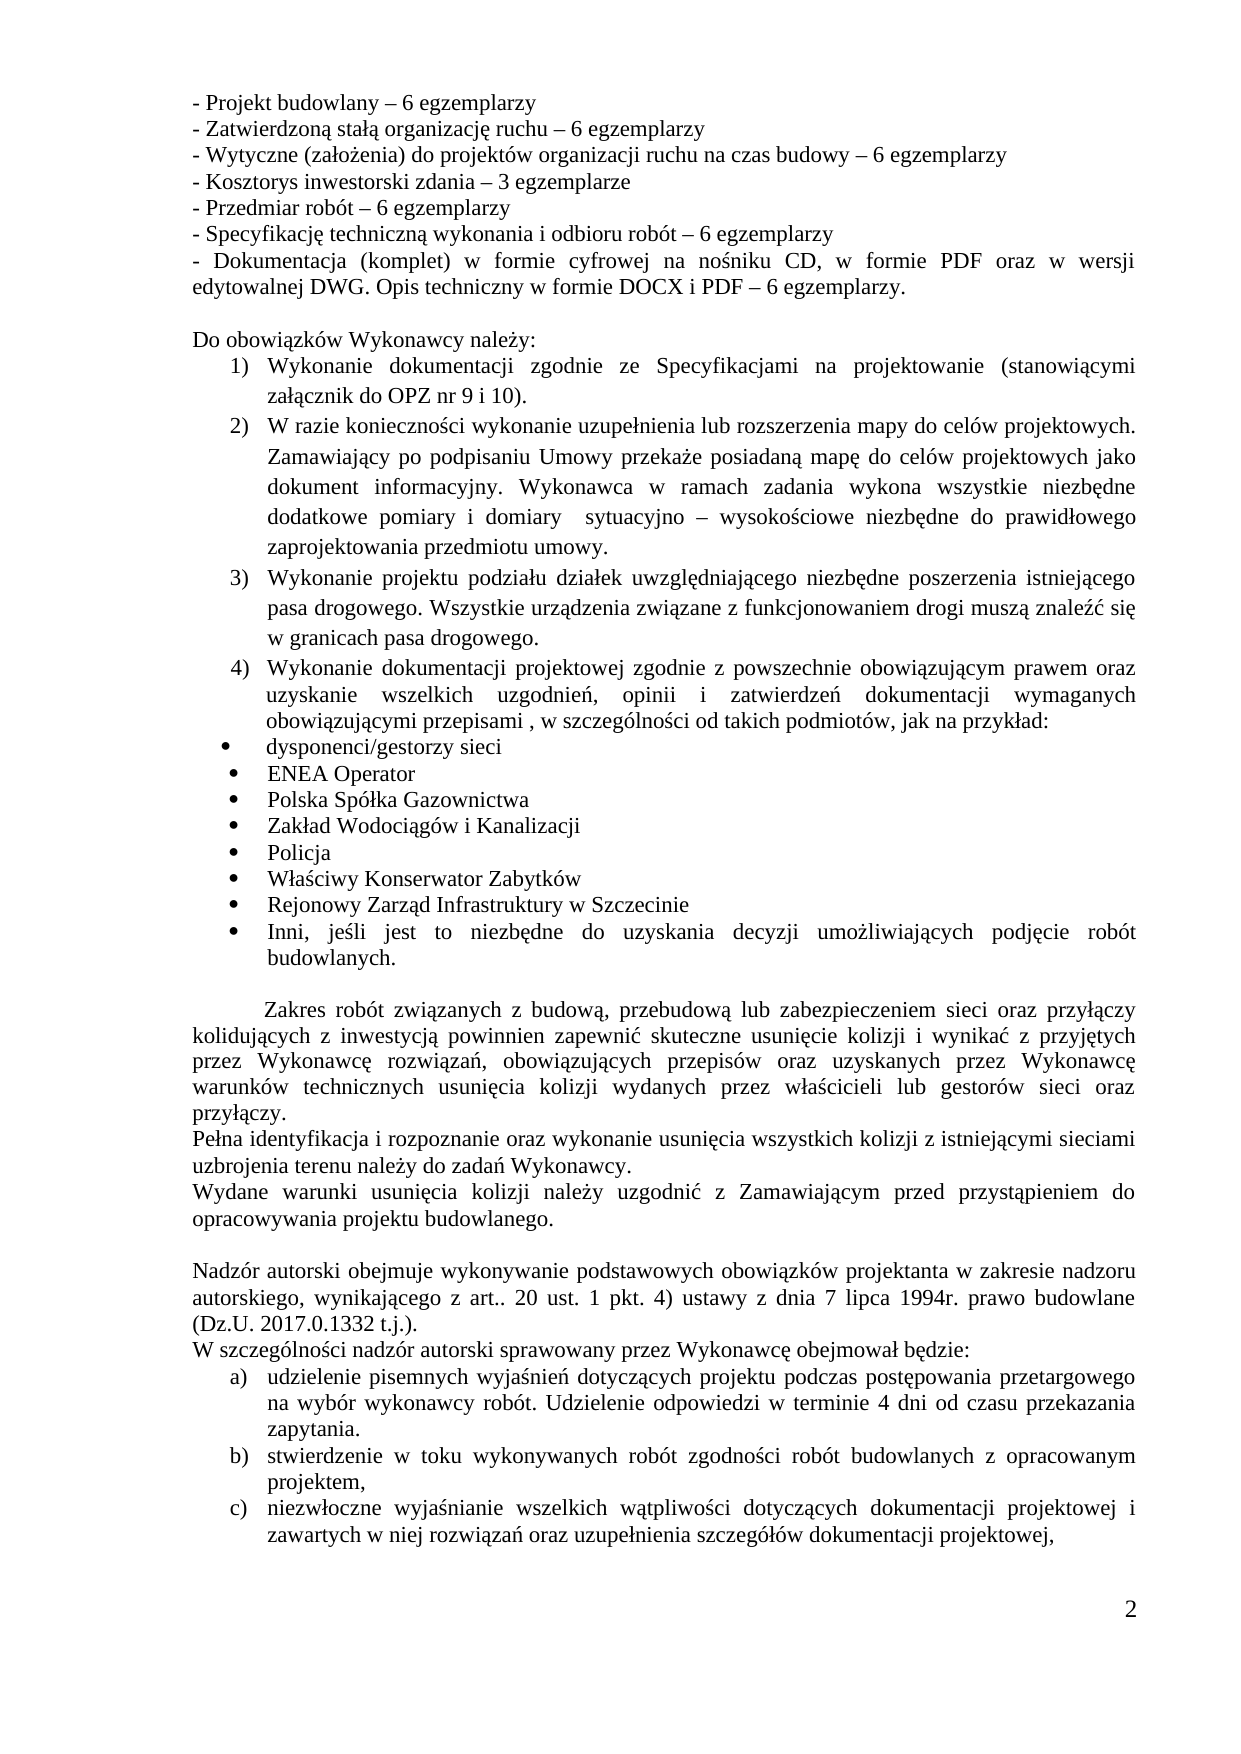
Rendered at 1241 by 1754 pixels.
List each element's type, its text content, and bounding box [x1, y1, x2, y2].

text - Wytyczne (założenia) do projektów organizacji ruchu na czas budowy – 6 egzemplarzy [192, 141, 1137, 168]
text - Dokumentacja (komplet) w formie cyfrowej na nośniku CD, w formie PDF oraz w wersji edytowalnej DWG. Opis techniczny w formie DOCX i PDF – 6 egzemplarzy. [192, 247, 1137, 299]
text Pełna identyfikacja i rozpoznanie oraz wykonanie usunięcia wszystkich kolizji z istniejącymi sieciami uzbrojenia terenu należy do zadań Wykonawcy. [192, 1126, 1137, 1178]
text Do obowiązków Wykonawcy należy: [192, 326, 1137, 352]
text - Kosztorys inwestorski zdania – 3 egzemplarze [192, 168, 1137, 194]
list Wykonanie projektu podziału działek uwzględniającego niezbędne poszerzenia istniejącego pasa drogowego. Wszystkie urządzenia związane z funkcjonowaniem drogi muszą znaleźć się w granicach pasa drogowego. [229, 564, 1137, 650]
list Zakład Wodociągów i Kanalizacji [229, 812, 1137, 839]
list udzielenie pisemnych wyjaśnień dotyczących projektu podczas postępowania przetargowego na wybór wykonawcy robót. Udzielenie odpowiedzi w terminie 4 dni od czasu przekazania zapytania. [229, 1363, 1137, 1442]
list stwierdzenie w toku wykonywanych robót zgodności robót budowlanych z opracowanym projektem, [229, 1442, 1137, 1494]
text - Zatwierdzoną stałą organizację ruchu – 6 egzemplarzy [192, 115, 1137, 141]
list Właściwy Konserwator Zabytków [229, 865, 1137, 891]
text Wydane warunki usunięcia kolizji należy uzgodnić z Zamawiającym przed przystąpieniem do opracowywania projektu budowlanego. [192, 1178, 1137, 1231]
list Policja [229, 839, 1137, 865]
text W szczególności nadzór autorski sprawowany przez Wykonawcę obejmował będzie: [192, 1336, 1137, 1363]
list niezwłoczne wyjaśnianie wszelkich wątpliwości dotyczących dokumentacji projektowej i zawartych w niej rozwiązań oraz uzupełnienia szczegółów dokumentacji projektowej, [229, 1494, 1137, 1547]
text Zakres robót związanych z budową, przebudową lub zabezpieczeniem sieci oraz przyłączy kolidujących z inwestycją powinnien zapewnić skuteczne usunięcie kolizji i wynikać z przyjętych przez Wykonawcę rozwiązań, obowiązujących przepisów oraz uzyskanych przez Wykonawcę warunków technicznych usunięcia kolizji wydanych przez właścicieli lub gestorów sieci oraz przyłączy. [192, 997, 1137, 1126]
list W razie konieczności wykonanie uzupełnienia lub rozszerzenia mapy do celów projektowych. Zamawiający po podpisaniu Umowy przekaże posiadaną mapę do celów projektowych jako dokument informacyjny. Wykonawca w ramach zadania wykona wszystkie niezbędne dodatkowe pomiary i domiary sytuacyjno – wysokościowe niezbędne do prawidłowego zaprojektowania przedmiotu umowy. [229, 413, 1137, 560]
text - Specyfikację techniczną wykonania i odbioru robót – 6 egzemplarzy [192, 220, 1137, 247]
list dysponenci/gestorzy sieci [222, 733, 1137, 760]
text Nadzór autorski obejmuje wykonywanie podstawowych obowiązków projektanta w zakresie nadzoru autorskiego, wynikającego z art.. 20 ust. 1 pkt. 4) ustawy z dnia 7 lipca 1994r. prawo budowlane (Dz.U. 2017.0.1332 t.j.). [192, 1257, 1137, 1336]
text - Przedmiar robót – 6 egzemplarzy [192, 194, 1137, 220]
text - Projekt budowlany – 6 egzemplarzy [192, 89, 1137, 115]
text 4) Wykonanie dokumentacji projektowej zgodnie z powszechnie obowiązującym prawem oraz uzyskanie wszelkich uzgodnień, opinii i zatwierdzeń dokumentacji wymaganych obowiązującymi przepisami , w szczególności od takich podmiotów, jak na przykład: [222, 654, 1137, 733]
list Polska Spółka Gazownictwa [229, 786, 1137, 812]
list Inni, jeśli jest to niezbędne do uzyskania decyzji umożliwiających podjęcie robót budowlanych. [229, 918, 1137, 971]
list Wykonanie dokumentacji zgodnie ze Specyfikacjami na projektowanie (stanowiącymi załącznik do OPZ nr 9 i 10). [229, 352, 1137, 409]
list Rejonowy Zarząd Infrastruktury w Szczecinie [229, 891, 1137, 918]
list ENEA Operator [229, 760, 1137, 786]
